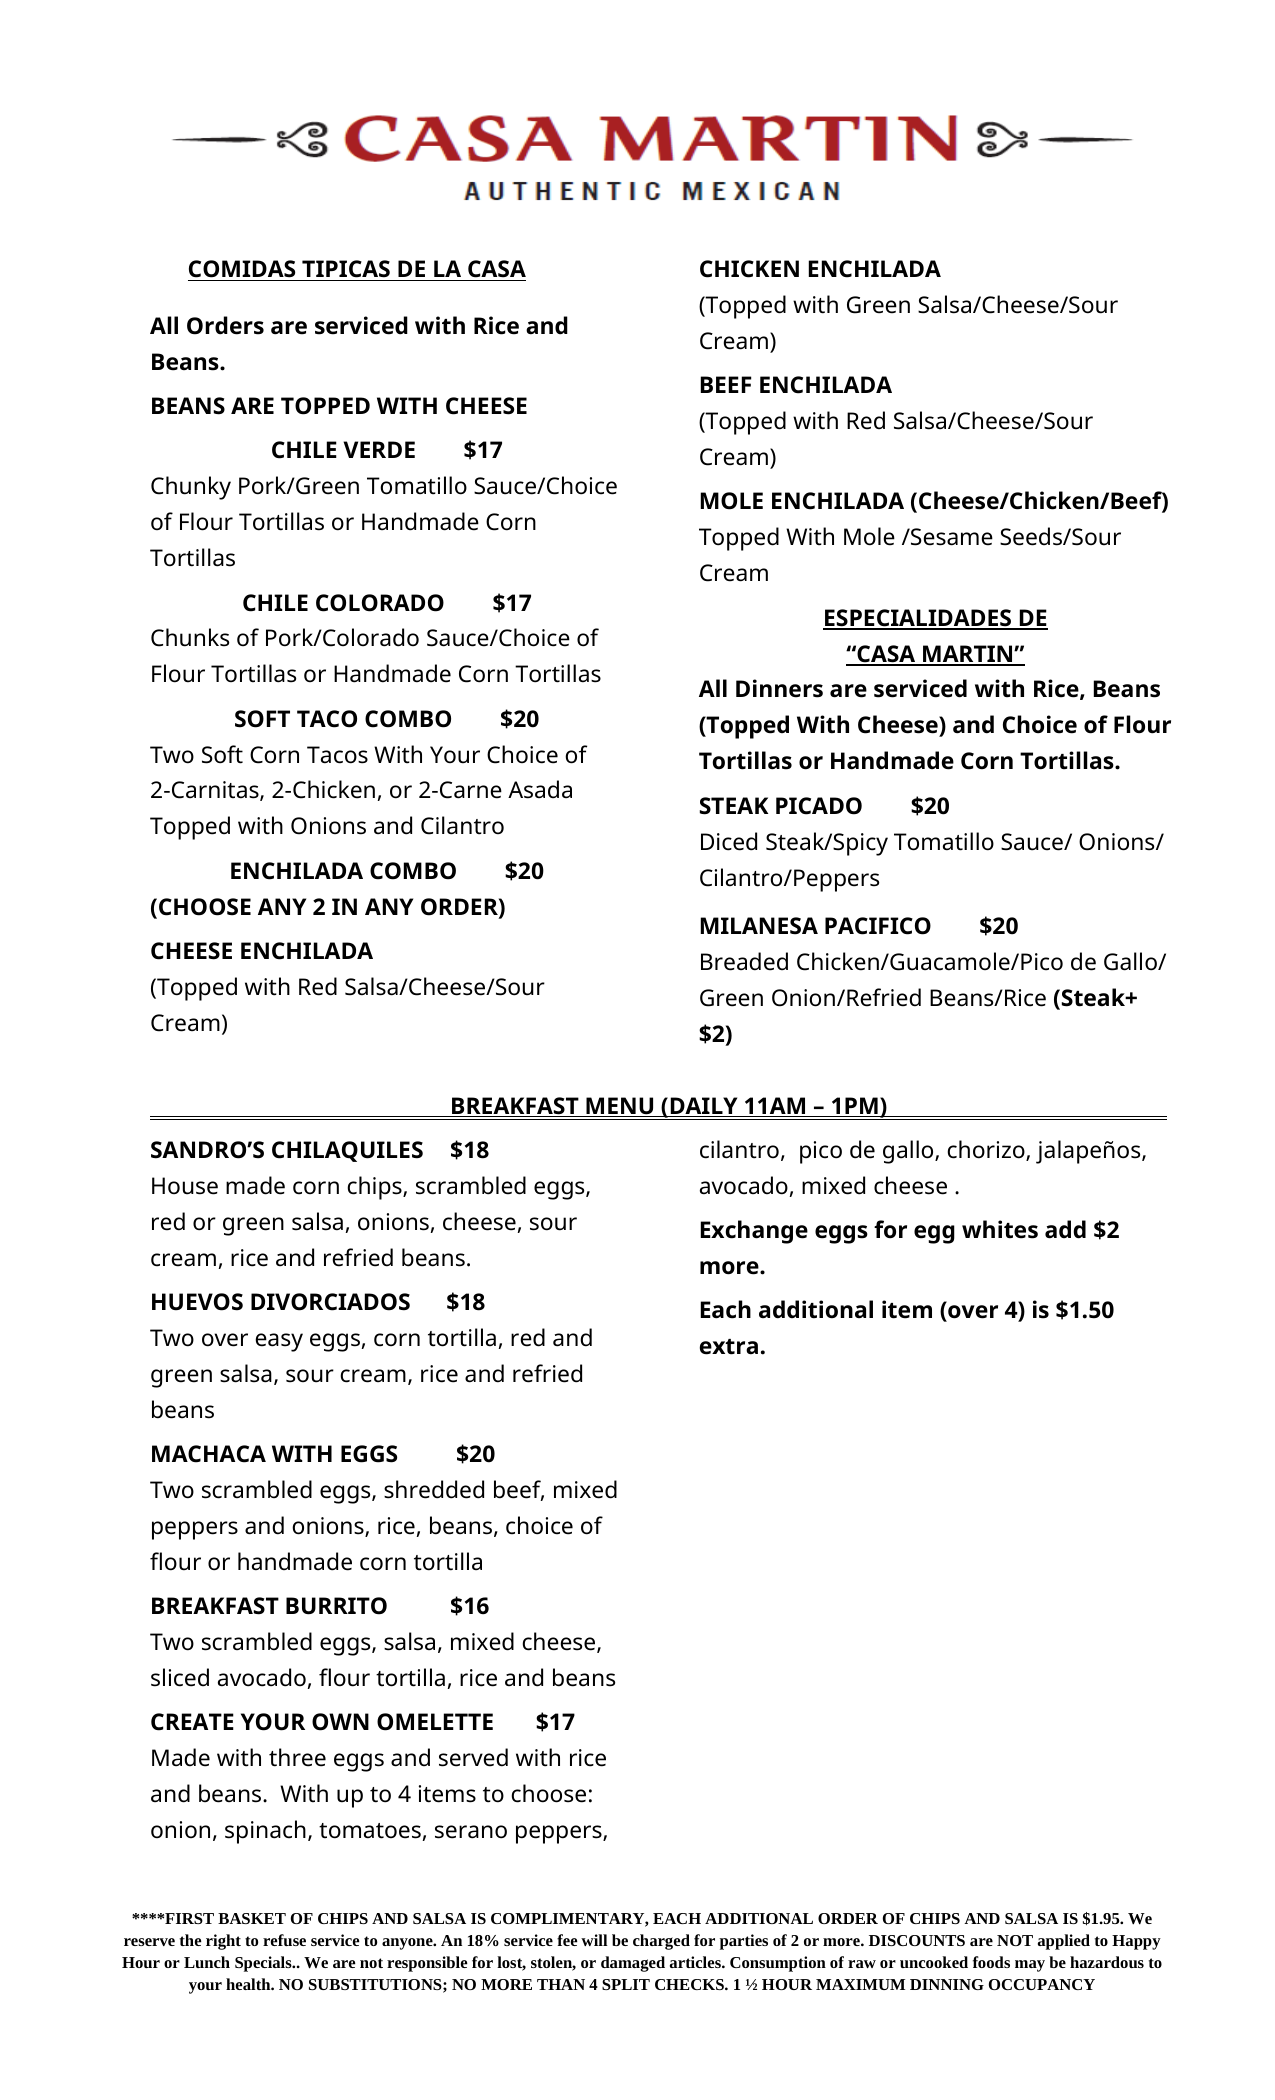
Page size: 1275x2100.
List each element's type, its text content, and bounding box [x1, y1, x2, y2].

text (CHOOSE ANY 2 IN ANY ORDER) [150, 891, 623, 922]
text BREAKFAST MENU (DAILY 11AM – 1PM) [150, 1089, 1172, 1121]
text CHEESE ENCHILADA [150, 935, 623, 966]
text House made corn chips, scrambled eggs, red or green salsa, onions, cheese, sour cream, rice and refried beans. [150, 1170, 623, 1273]
text MILANESA PACIFICO $20 [698, 910, 1172, 941]
text All Dinners are serviced with Rice, Beans (Topped With Cheese) and Choice of Flour Tortillas or Handmade Corn Tortillas. [698, 673, 1172, 777]
text Breaded Chicken/Guacamole/Pico de Gallo/ Green Onion/Refried Beans/Rice (Steak+ $2) [698, 946, 1172, 1049]
text Made with three eggs and served with rice and beans. With up to 4 items to choose: onion, spinach, tomatoes, serano peppers, cilantro, pico de gallo, chorizo, jalapeños, avocado, mixed cheese . [150, 1742, 623, 1845]
text HUEVOS DIVORCIADOS $18 [150, 1286, 623, 1317]
text CHILE VERDE $17 [150, 434, 623, 466]
text CHICKEN ENCHILADA [698, 253, 1172, 284]
text CREATE YOUR OWN OMELETTE $17 [150, 1706, 623, 1737]
text Two scrambled eggs, salsa, mixed cheese, sliced avocado, flour tortilla, rice and beans [150, 1626, 623, 1693]
text Two scrambled eggs, shredded beef, mixed peppers and onions, rice, beans, choice of flour or handmade corn tortilla [150, 1474, 623, 1577]
text SOFT TACO COMBO $20 [150, 703, 623, 734]
text (Topped with Red Salsa/Cheese/Sour Cream) [150, 971, 623, 1038]
text (Topped with Red Salsa/Cheese/Sour Cream) [698, 405, 1172, 472]
text MOLE ENCHILADA (Cheese/Chicken/Beef) Topped With Mole /Sesame Seeds/Sour Cream [698, 485, 1172, 588]
text BEANS ARE TOPPED WITH CHEESE [150, 390, 623, 421]
text Exchange eggs for egg whites add $2 more. [698, 1214, 1172, 1281]
text ESPECIALIDADES DE [698, 602, 1172, 633]
text “CASA MARTIN” [698, 637, 1172, 669]
text Each additional item (over 4) is $1.50 extra. [698, 1294, 1172, 1361]
text STEAK PICADO $20 [698, 789, 1172, 821]
text All Orders are serviced with Rice and Beans. [150, 310, 623, 377]
text Chunky Pork/Green Tomatillo Sauce/Choice of Flour Tortillas or Handmade Corn Tortillas [150, 470, 623, 573]
text CHILE COLORADO $17 [150, 586, 623, 618]
text Made with three eggs and served with rice and beans. With up to 4 items to choose: onion, spinach, tomatoes, serano peppers, cilantro, pico de gallo, chorizo, jalapeños, avocado, mixed cheese . [698, 1134, 1172, 1201]
text Two over easy eggs, corn tortilla, red and green salsa, sour cream, rice and refried beans [150, 1322, 623, 1425]
text MACHACA WITH EGGS $20 [150, 1438, 623, 1469]
text Chunks of Pork/Colorado Sauce/Choice of Flour Tortillas or Handmade Corn Tortillas [150, 622, 623, 689]
text BEEF ENCHILADA [698, 369, 1172, 401]
text ENCHILADA COMBO $20 [150, 855, 623, 886]
text SANDRO’S CHILAQUILES $18 [150, 1134, 623, 1165]
text (Topped with Green Salsa/Cheese/Sour Cream) [698, 289, 1172, 356]
text BREAKFAST BURRITO $16 [150, 1590, 623, 1621]
text Two Soft Corn Tacos With Your Choice of 2-Carnitas, 2-Chicken, or 2-Carne Asada Topped with Onions and Cilantro [150, 738, 623, 842]
text Diced Steak/Spicy Tomatillo Sauce/ Onions/ Cilantro/Peppers [698, 826, 1172, 893]
